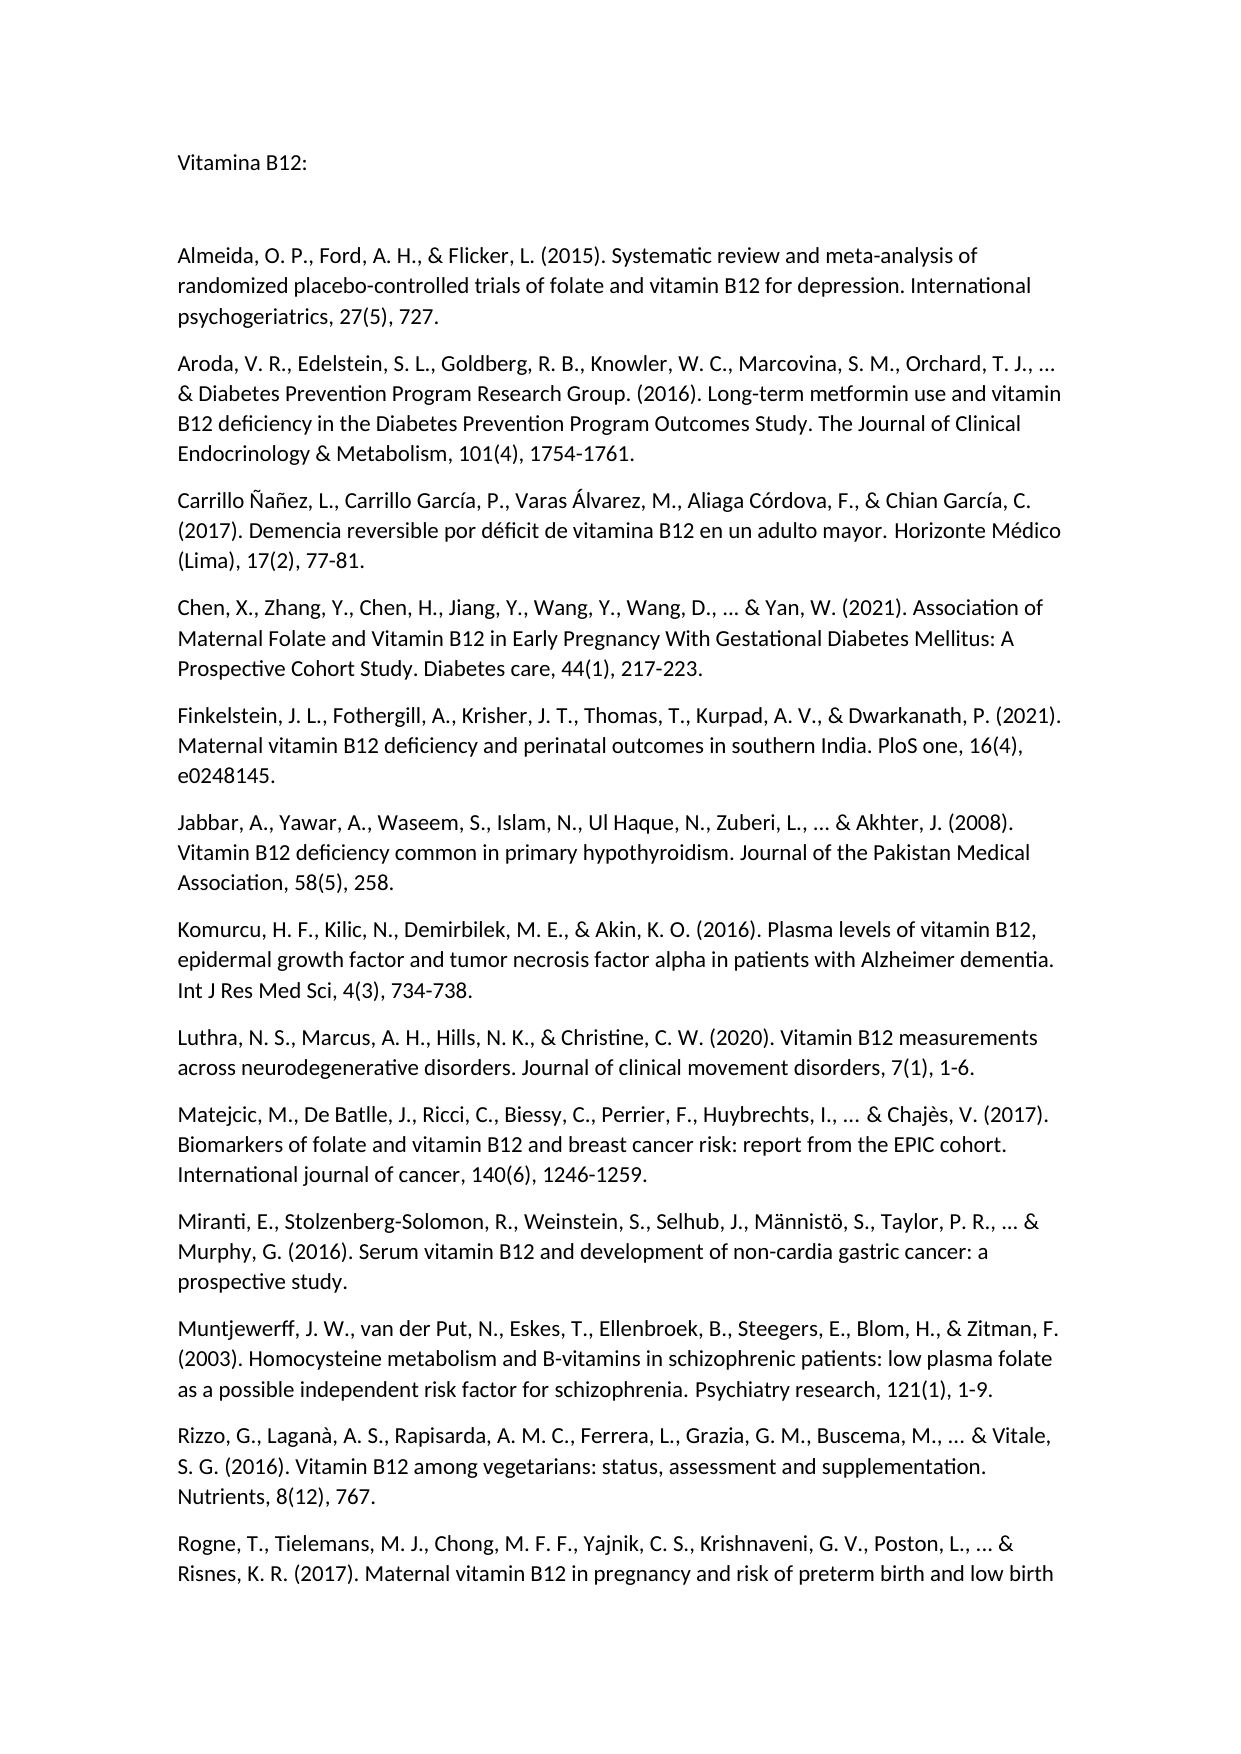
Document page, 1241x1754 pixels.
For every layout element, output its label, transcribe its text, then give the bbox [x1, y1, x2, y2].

text Luthra, N. S., Marcus, A. H., Hills, N. K., & Christine, C. W. (2020). Vitamin B12 measurements across neurodegenerative disorders. Journal of clinical movement disorders, 7(1), 1-6. [177, 1023, 1063, 1081]
text Chen, X., Zhang, Y., Chen, H., Jiang, Y., Wang, Y., Wang, D., ... & Yan, W. (2021). Association of Maternal Folate and Vitamin B12 in Early Pregnancy With Gestational Diabetes Mellitus: A Prospective Cohort Study. Diabetes care, 44(1), 217-223. [177, 593, 1063, 682]
text Carrillo Ñañez, L., Carrillo García, P., Varas Álvarez, M., Aliaga Córdova, F., & Chian García, C. (2017). Demencia reversible por déficit de vitamina B12 en un adulto mayor. Horizonte Médico (Lima), 17(2), 77-81. [177, 486, 1063, 574]
text Vitamina B12: [177, 148, 1063, 176]
text Jabbar, A., Yawar, A., Waseem, S., Islam, N., Ul Haque, N., Zuberi, L., ... & Akhter, J. (2008). Vitamin B12 deficiency common in primary hypothyroidism. Journal of the Pakistan Medical Association, 58(5), 258. [177, 808, 1063, 896]
text Komurcu, H. F., Kilic, N., Demirbilek, M. E., & Akin, K. O. (2016). Plasma levels of vitamin B12, epidermal growth factor and tumor necrosis factor alpha in patients with Alzheimer dementia. Int J Res Med Sci, 4(3), 734-738. [177, 915, 1063, 1004]
text Rizzo, G., Laganà, A. S., Rapisarda, A. M. C., Ferrera, L., Grazia, G. M., Buscema, M., ... & Vitale, S. G. (2016). Vitamin B12 among vegetarians: status, assessment and supplementation. Nutrients, 8(12), 767. [177, 1422, 1063, 1510]
text Miranti, E., Stolzenberg-Solomon, R., Weinstein, S., Selhub, J., Männistö, S., Taylor, P. R., ... & Murphy, G. (2016). Serum vitamin B12 and development of non-cardia gastric cancer: a prospective study. [177, 1207, 1063, 1295]
text Aroda, V. R., Edelstein, S. L., Goldberg, R. B., Knowler, W. C., Marcovina, S. M., Orchard, T. J., ... & Diabetes Prevention Program Research Group. (2016). Long-term metformin use and vitamin B12 deficiency in the Diabetes Prevention Program Outcomes Study. The Journal of Clinical Endocrinology & Metabolism, 101(4), 1754-1761. [177, 349, 1063, 467]
text Almeida, O. P., Ford, A. H., & Flicker, L. (2015). Systematic review and meta-analysis of randomized placebo-controlled trials of folate and vitamin B12 for depression. International psychogeriatrics, 27(5), 727. [177, 241, 1063, 330]
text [177, 1529, 1063, 1587]
text Muntjewerff, J. W., van der Put, N., Eskes, T., Ellenbroek, B., Steegers, E., Blom, H., & Zitman, F. (2003). Homocysteine metabolism and B-vitamins in schizophrenic patients: low plasma folate as a possible independent risk factor for schizophrenia. Psychiatry research, 121(1), 1-9. [177, 1314, 1063, 1403]
text Finkelstein, J. L., Fothergill, A., Krisher, J. T., Thomas, T., Kurpad, A. V., & Dwarkanath, P. (2021). Maternal vitamin B12 deficiency and perinatal outcomes in southern India. PloS one, 16(4), e0248145. [177, 701, 1063, 789]
text Matejcic, M., De Batlle, J., Ricci, C., Biessy, C., Perrier, F., Huybrechts, I., ... & Chajès, V. (2017). Biomarkers of folate and vitamin B12 and breast cancer risk: report from the EPIC cohort. International journal of cancer, 140(6), 1246-1259. [177, 1100, 1063, 1188]
